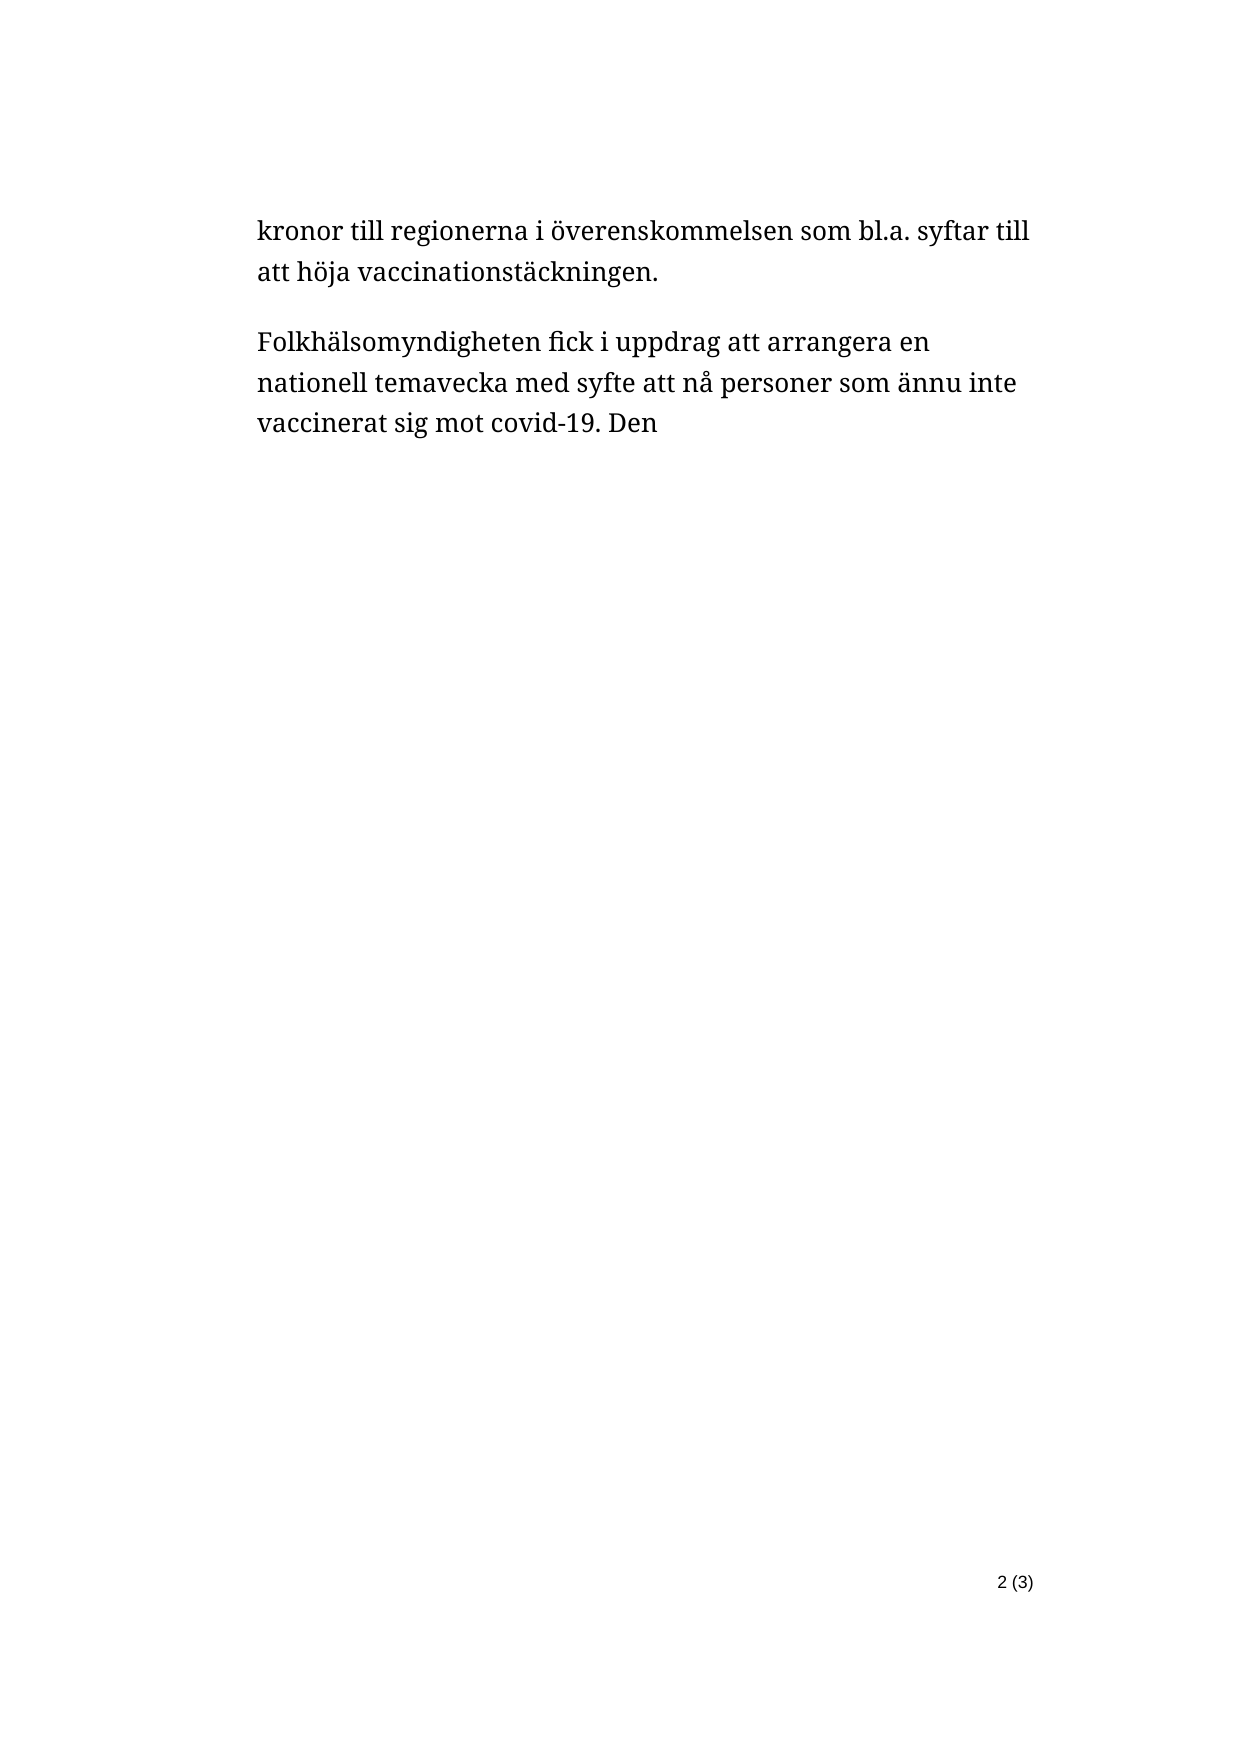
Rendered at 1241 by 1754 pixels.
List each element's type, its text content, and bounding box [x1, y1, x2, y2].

text Folkhälsomyndigheten fick i uppdrag att arrangera en nationell temavecka med syfte att nå personer som ännu inte vaccinerat sig mot covid-19. Den [257, 323, 1033, 441]
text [257, 213, 1033, 289]
